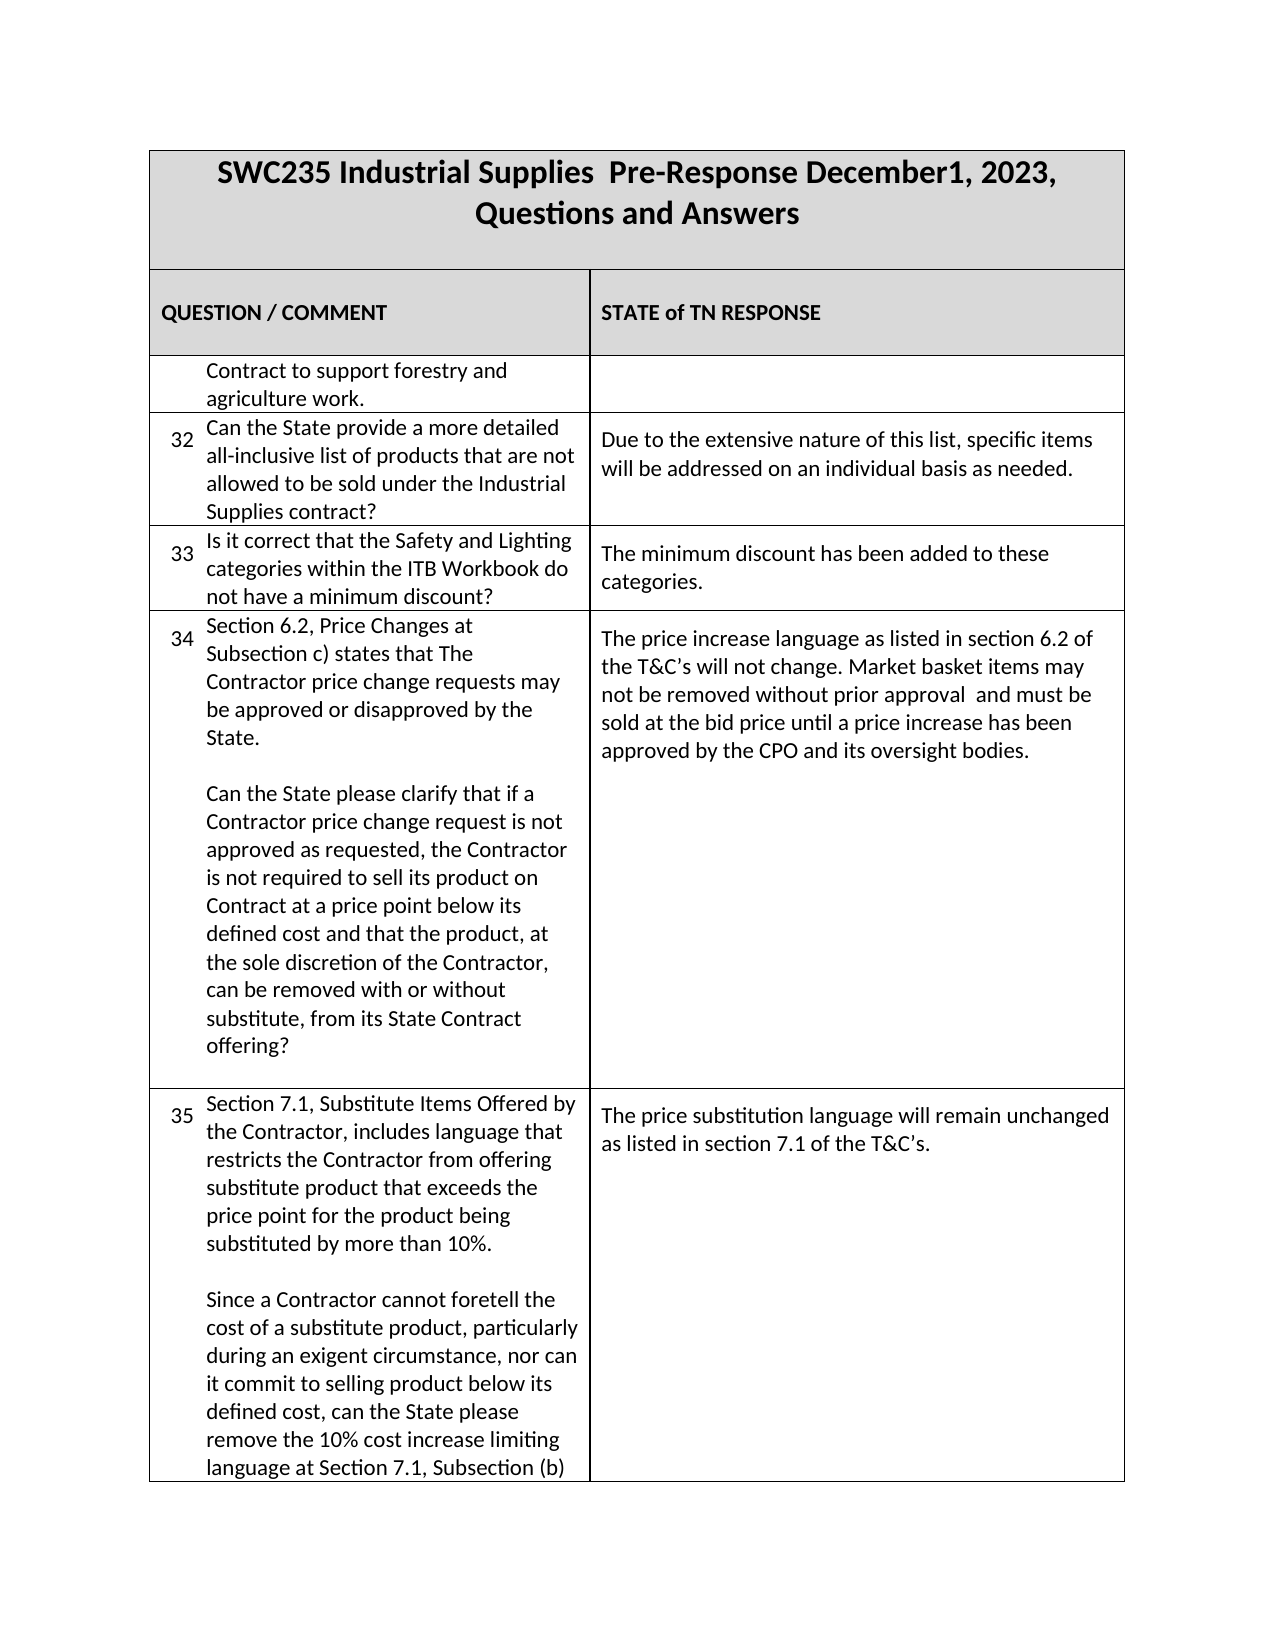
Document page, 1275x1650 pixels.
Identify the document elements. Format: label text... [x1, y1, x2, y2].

table_cell [150, 356, 195, 412]
table_cell Is it correct that the Safety and Lighting categories within the ITB Workbook do not have a minimum discount? [195, 526, 589, 610]
table_cell [150, 413, 195, 525]
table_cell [195, 356, 589, 412]
table_cell [150, 526, 195, 610]
table_cell The price increase language as listed in section 6.2 of the T&C’s will not change. Market basket items may not be removed without prior approval and must be sold at the bid price until a price increase has been approved by the CPO and its oversight bodies. [591, 611, 1124, 1088]
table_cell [591, 1089, 1124, 1481]
table_cell The minimum discount has been added to these categories. [591, 526, 1124, 610]
table_cell Section 6.2, Price Changes at Subsection c) states that The Contractor price change requests may be approved or disapproved by the State. Can the State please clarify that if a Contractor price change request is not approved as requested, the Contractor is not required to sell its product on Contract at a price point below its defined cost and that the product, at the sole discretion of the Contractor, can be removed with or without substitute, from its State Contract offering? [195, 611, 589, 1088]
table_header SWC235 Industrial Supplies Pre-Response December1, 2023, Questions and Answers [150, 151, 1124, 269]
table_cell [150, 1089, 195, 1481]
table_cell STATE of TN RESPONSE [591, 270, 1124, 355]
table_cell [150, 611, 195, 1088]
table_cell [195, 1089, 589, 1481]
table_cell QUESTION / COMMENT [150, 270, 589, 355]
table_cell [591, 356, 1124, 412]
table_cell Can the State provide a more detailed all-inclusive list of products that are not allowed to be sold under the Industrial Supplies contract? [195, 413, 589, 525]
table_cell Due to the extensive nature of this list, specific items will be addressed on an individual basis as needed. [591, 413, 1124, 525]
